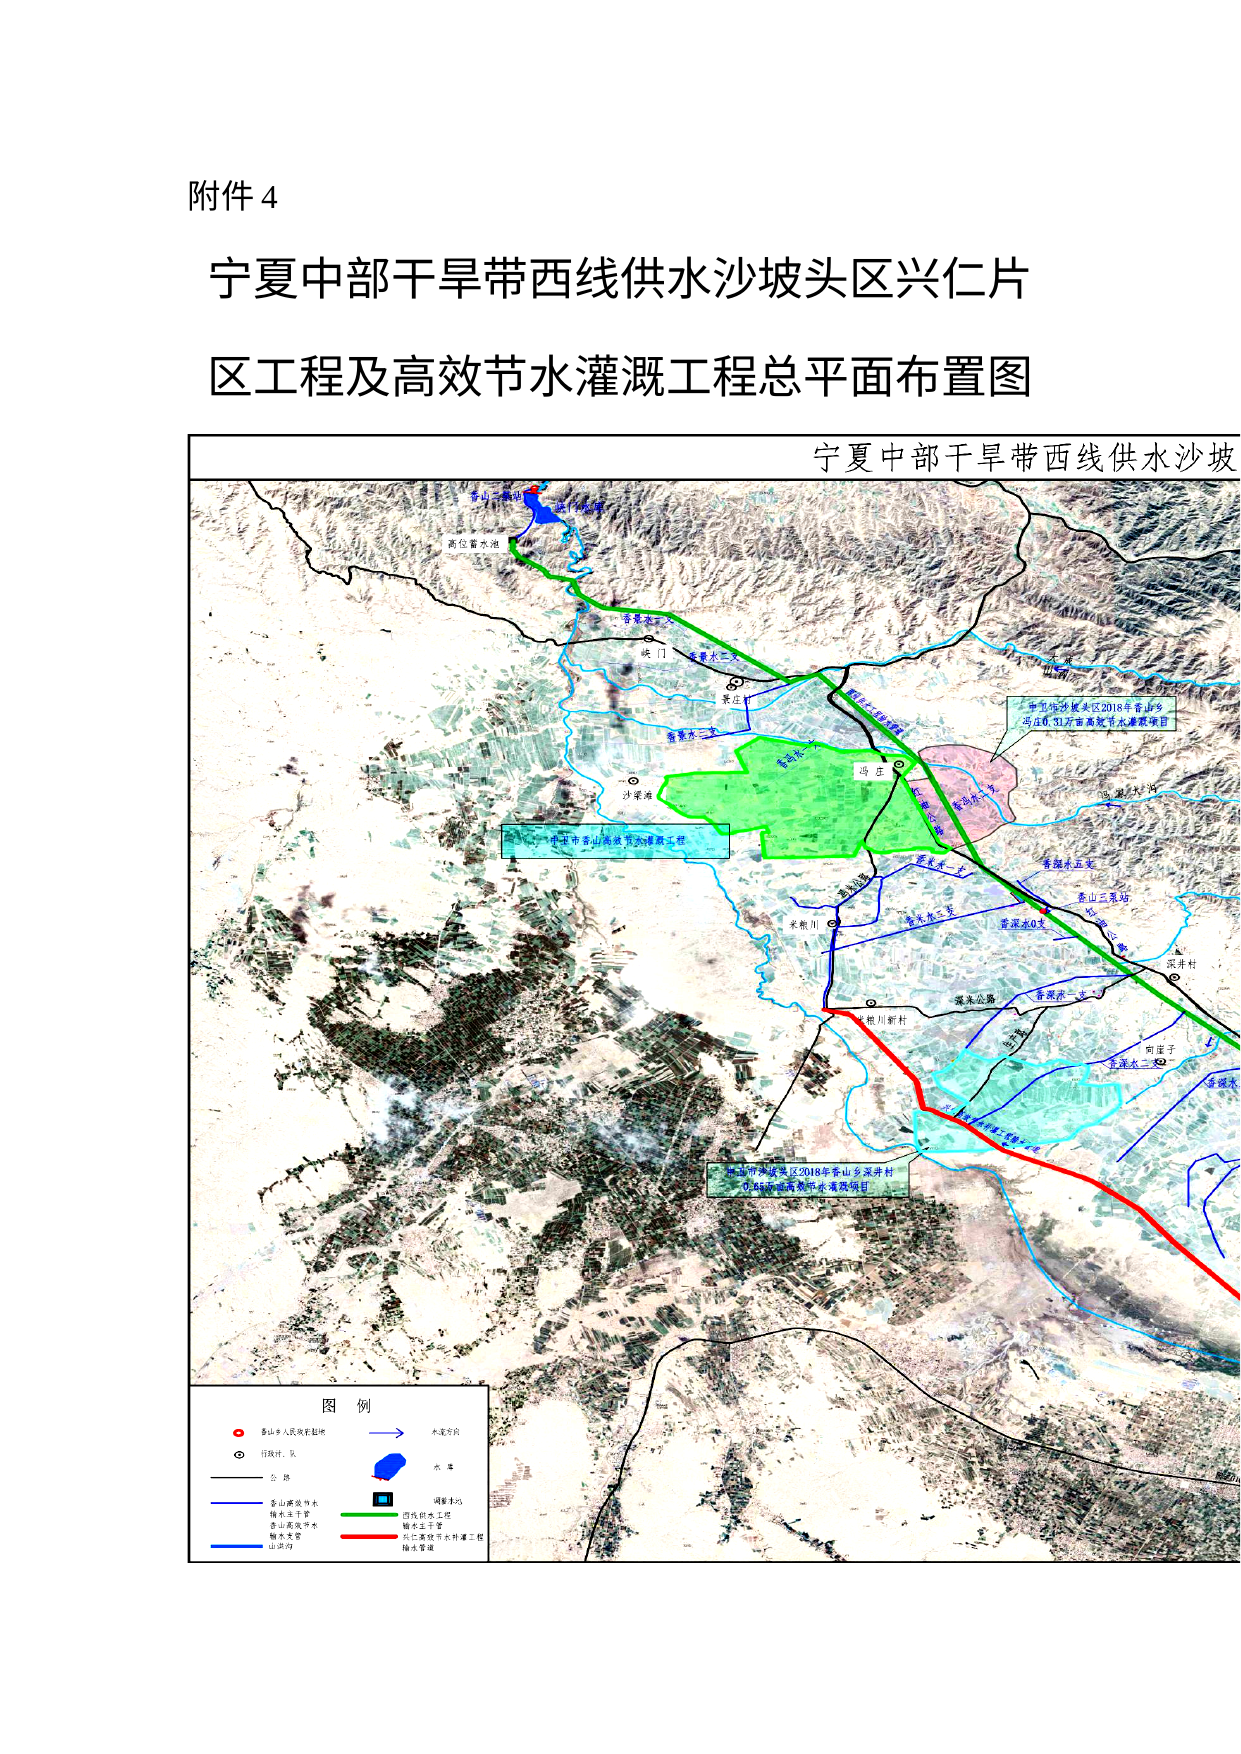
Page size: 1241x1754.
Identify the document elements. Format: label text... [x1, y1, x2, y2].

text 附件4 [187, 162, 1053, 227]
text 宁夏中部干旱带西线供水沙坡头区兴仁片区工程及高效节水灌溉工程总平面布置图 [187, 227, 1053, 422]
picture [187, 434, 1241, 1563]
